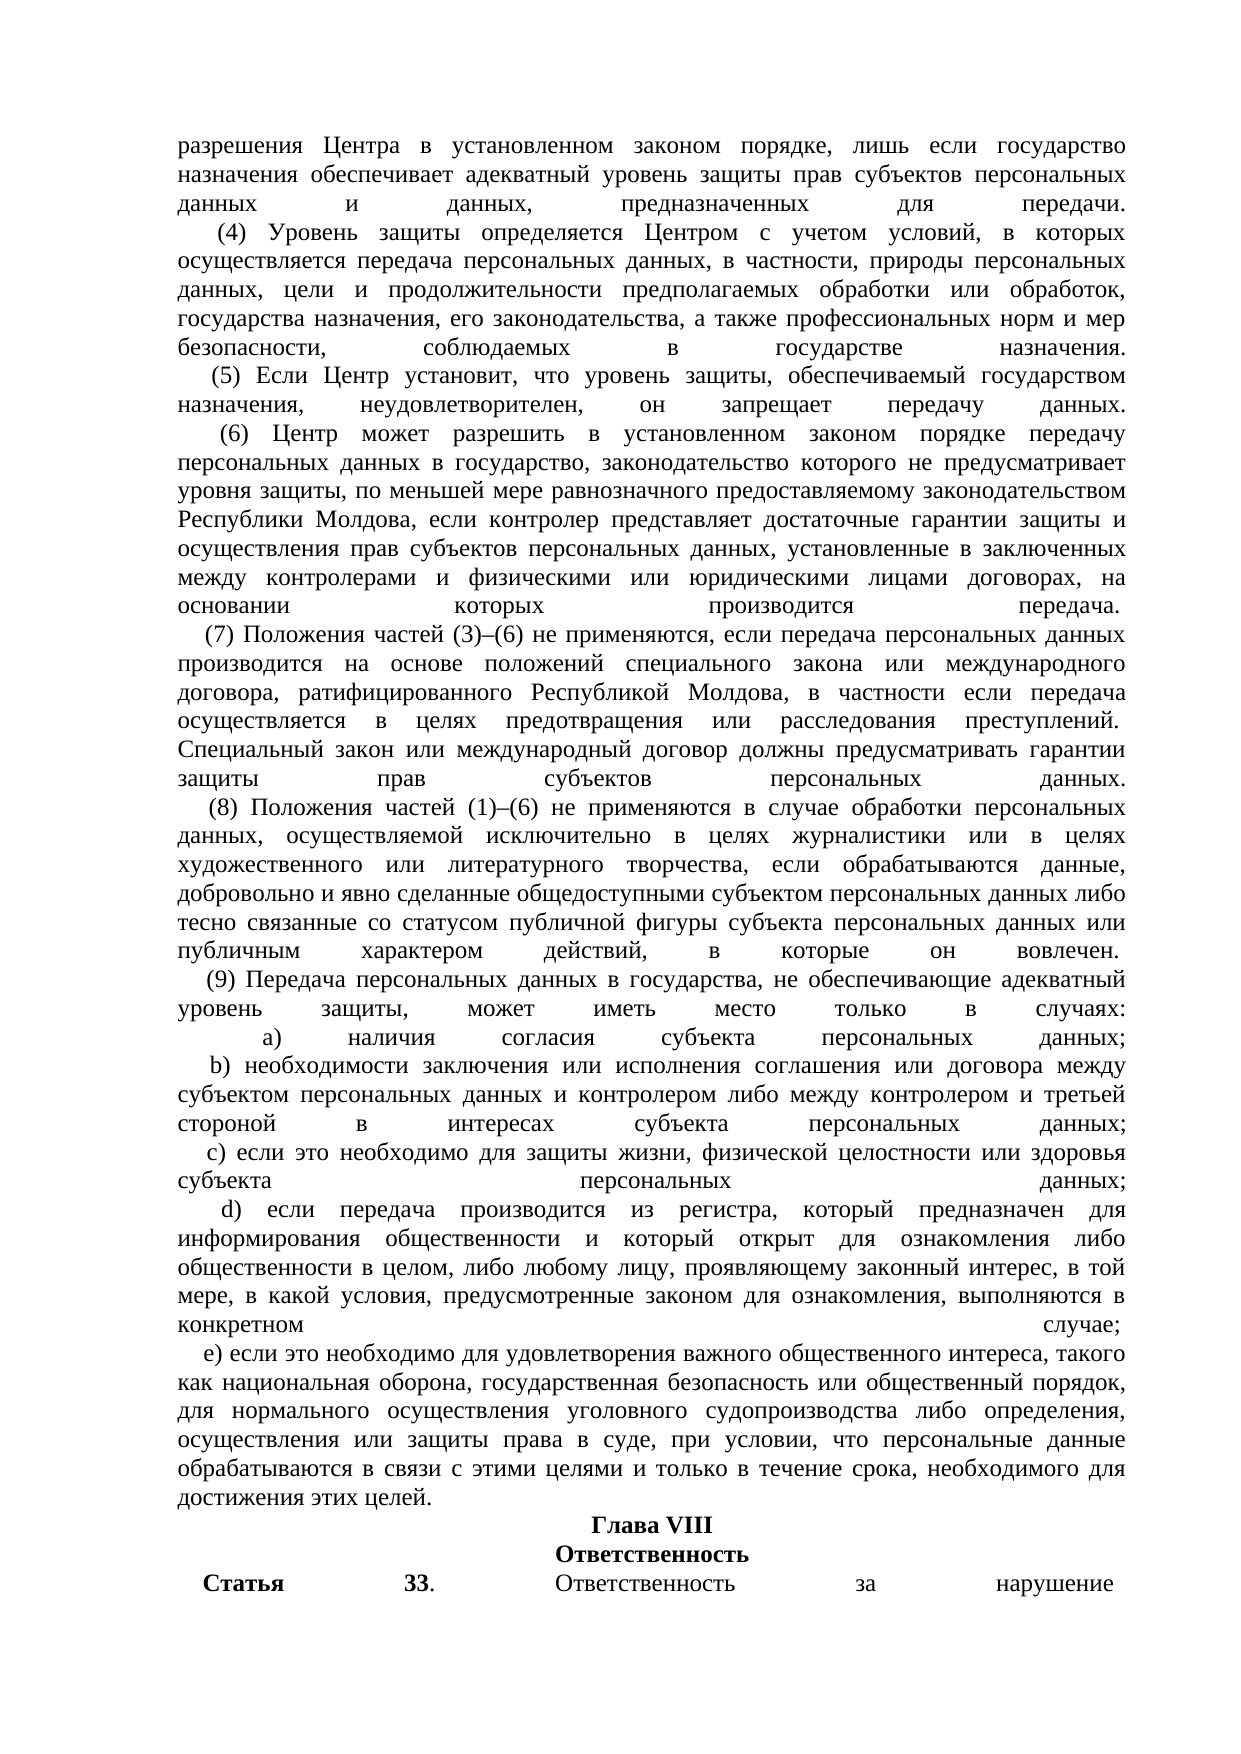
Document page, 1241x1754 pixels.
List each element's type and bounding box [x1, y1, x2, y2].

table_cell [165, 118, 1139, 1609]
